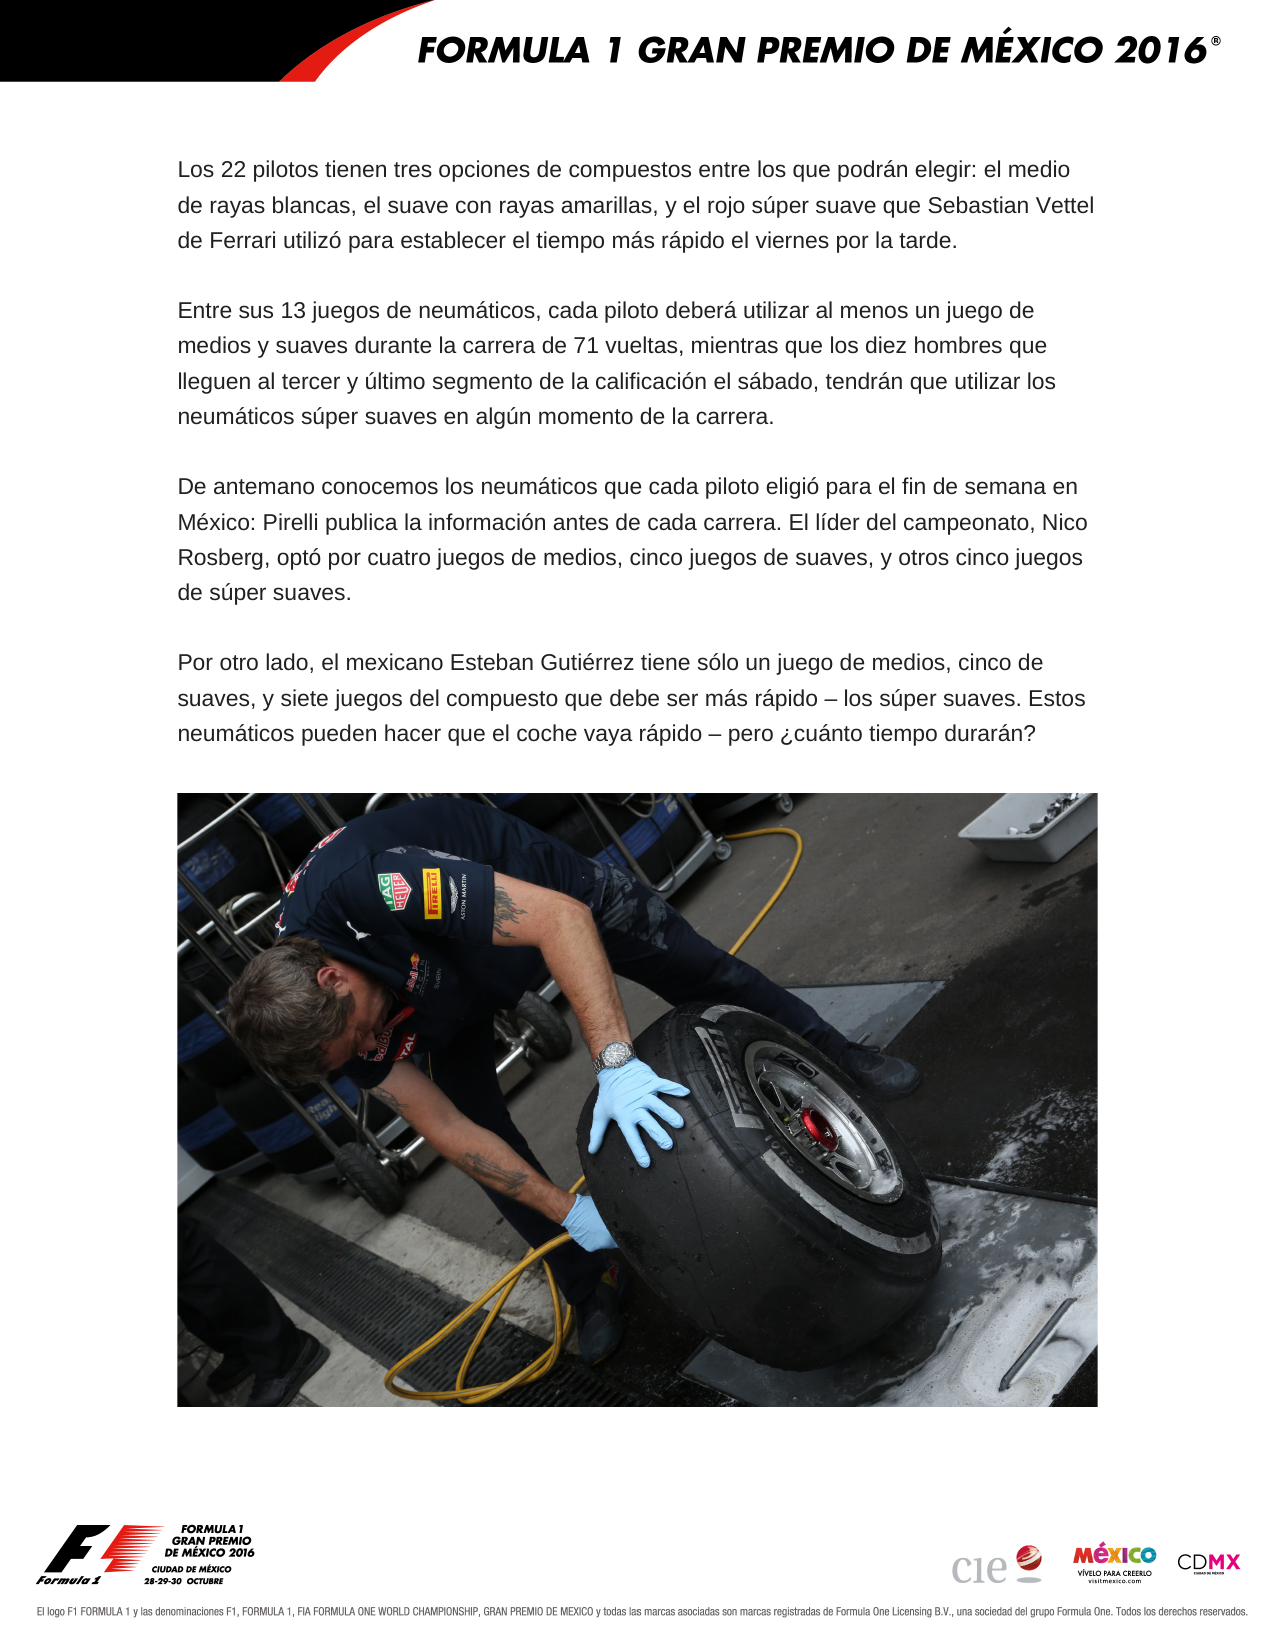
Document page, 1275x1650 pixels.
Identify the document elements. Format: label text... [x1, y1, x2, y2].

picture [0, 0, 1275, 1650]
subtitle Los 22 pilotos tienen tres opciones de compuestos entre los que podrán elegir: el medio de rayas blancas, el suave con rayas amarillas, y el rojo súper suave que Sebastian Vettel de Ferrari utilizó para establecer el tiempo más rápido el viernes por la tarde. Entre sus 13 juegos de neumáticos, cada piloto deberá utilizar al menos un juego de medios y suaves durante la carrera de 71 vueltas, mientras que los diez hombres que lleguen al tercer y último segmento de la calificación el sábado, tendrán que utilizar los neumáticos súper suaves en algún momento de la carrera. De antemano conocemos los neumáticos que cada piloto eligió para el fin de semana en México: Pirelli publica la información antes de cada carrera. El líder del campeonato, Nico Rosberg, optó por cuatro juegos de medios, cinco juegos de suaves, y otros cinco juegos de súper suaves. Por otro lado, el mexicano Esteban Gutiérrez tiene sólo un juego de medios, cinco de suaves, y siete juegos del compuesto que debe ser más rápido – los súper suaves. Estos neumáticos pueden hacer que el coche vaya rápido – pero ¿cuánto tiempo durarán? [177, 148, 1098, 746]
